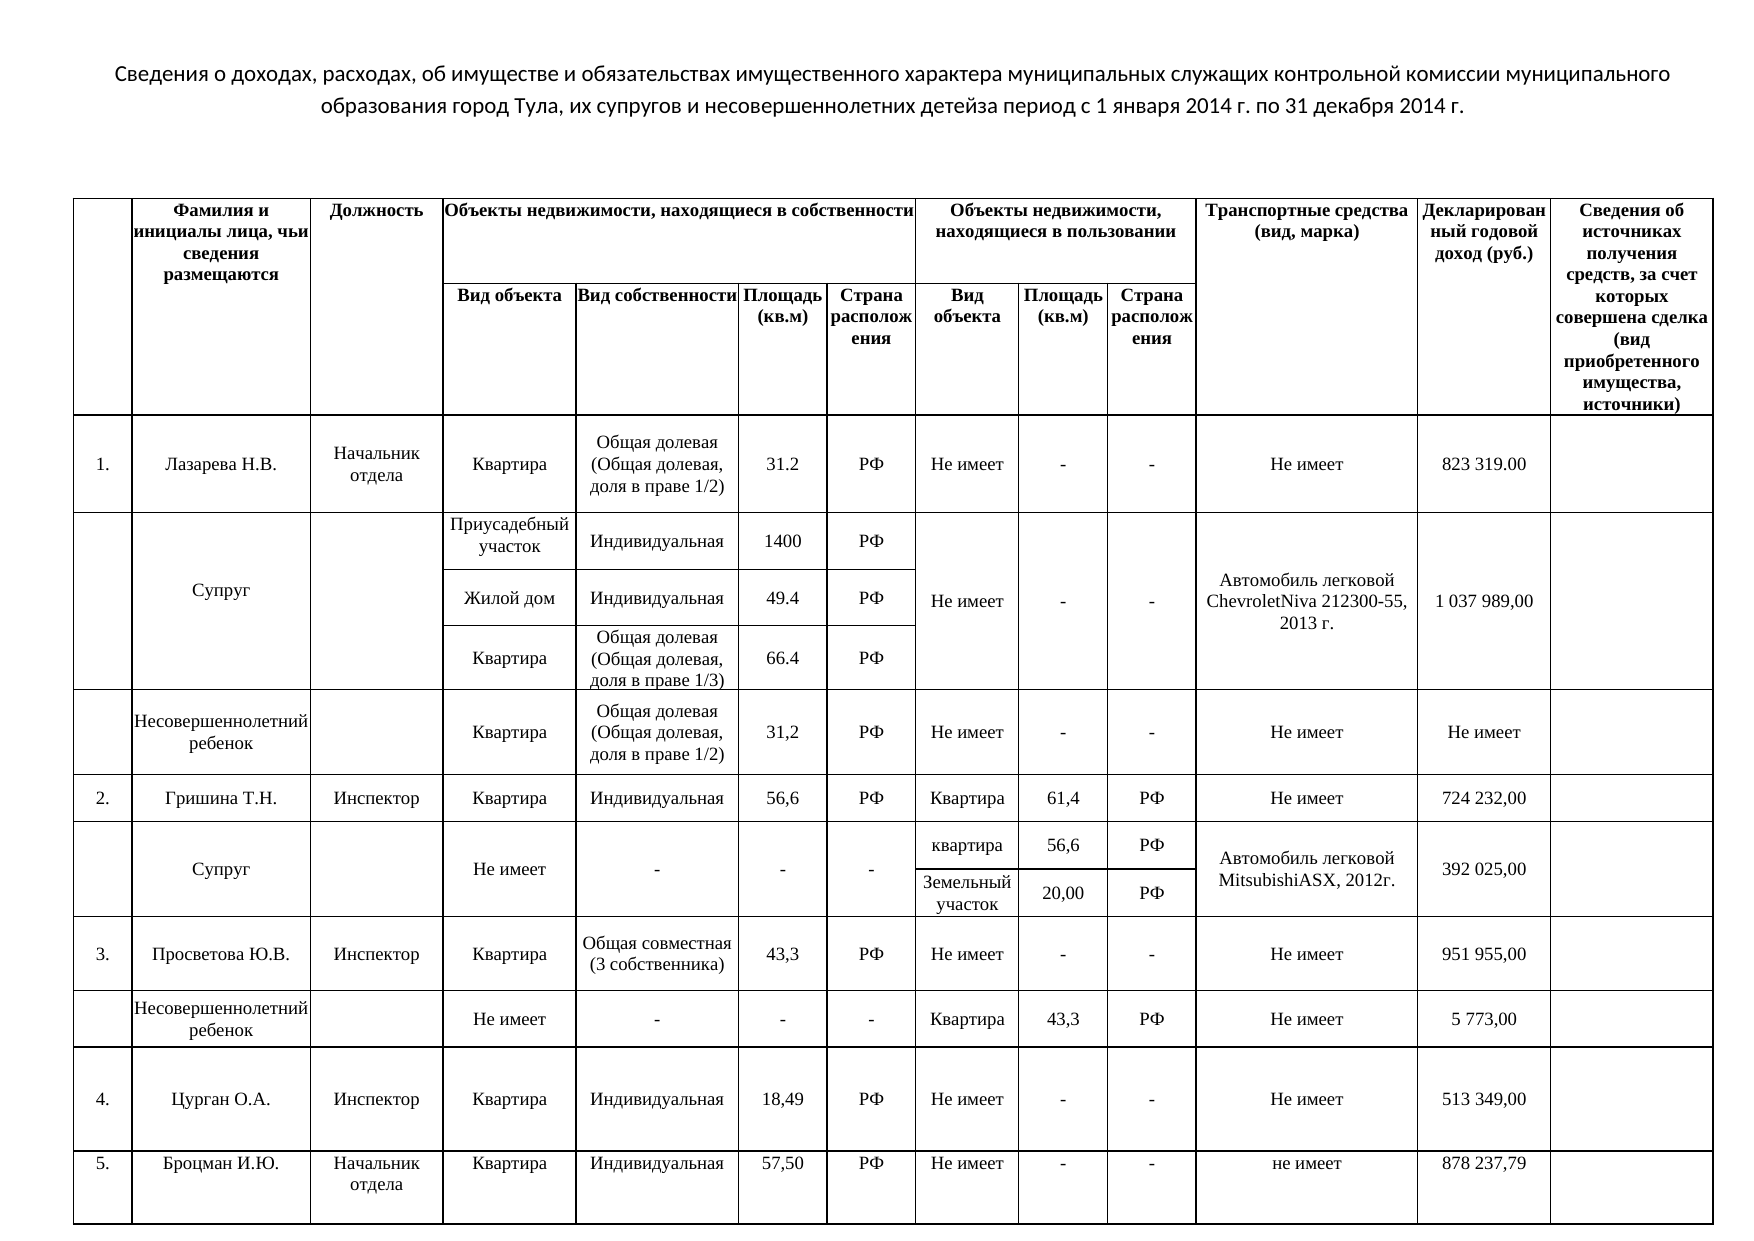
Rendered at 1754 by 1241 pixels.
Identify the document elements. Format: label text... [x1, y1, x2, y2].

table_cell Цурган О.А. [133, 1048, 310, 1150]
table_cell Автомобиль легковой MitsubishiASX, 2012г. [1197, 822, 1417, 916]
table_cell [74, 991, 131, 1046]
table_cell - [1108, 917, 1195, 990]
table_cell 61,4 [1019, 775, 1107, 821]
table_cell Площадь (кв.м) [739, 284, 826, 414]
table_cell 18,49 [739, 1048, 826, 1150]
table_cell 56,6 [1019, 822, 1107, 868]
table_cell Квартира [444, 626, 575, 689]
table_cell [74, 690, 131, 773]
table_cell Не имеет [916, 917, 1018, 990]
table_cell - [1019, 1048, 1107, 1150]
table_cell 2. [74, 775, 131, 821]
table_cell 878 237,79 [1418, 1152, 1550, 1223]
table_cell 56,6 [739, 775, 826, 821]
table_header Фамилия и инициалы лица, чьи сведения размещаются [133, 199, 310, 414]
table_cell 31,2 [739, 690, 826, 773]
table_cell Земельный участок [916, 870, 1018, 916]
table_cell - [1019, 513, 1107, 689]
table_cell [1551, 917, 1712, 990]
table_cell - [577, 991, 738, 1046]
table_cell Начальник отдела [311, 1152, 442, 1223]
table_cell [311, 513, 442, 689]
table_cell 66.4 [739, 626, 826, 689]
table_cell - [739, 822, 826, 916]
table_cell 513 349,00 [1418, 1048, 1550, 1150]
table_cell Квартира [916, 775, 1018, 821]
table_cell РФ [1108, 775, 1195, 821]
table_cell Не имеет [916, 416, 1018, 512]
table_cell Приусадебный участок [444, 513, 575, 569]
table_header № п/п [74, 199, 131, 414]
table_cell - [1108, 1048, 1195, 1150]
table_cell [1551, 822, 1712, 916]
table_cell Площадь (кв.м) [1019, 284, 1107, 414]
table_cell - [1019, 690, 1107, 773]
table_cell РФ [828, 1048, 915, 1150]
table_cell Не имеет [1197, 775, 1417, 821]
table_cell Не имеет [1418, 690, 1550, 773]
table_cell Общая совместная (3 собственника) [577, 917, 738, 990]
table_cell 392 025,00 [1418, 822, 1550, 916]
table_cell Индивидуальная [577, 570, 738, 625]
table_cell Индивидуальная [577, 775, 738, 821]
table_cell [1551, 1048, 1712, 1150]
table_cell РФ [828, 570, 915, 625]
table_cell - [828, 822, 915, 916]
table_cell 57,50 [739, 1152, 826, 1223]
table_cell [1551, 1152, 1712, 1223]
table_cell 724 232,00 [1418, 775, 1550, 821]
table_cell 43,3 [739, 917, 826, 990]
table_cell 49.4 [739, 570, 826, 625]
table_cell Вид собственности [577, 284, 738, 414]
table_cell - [1019, 1152, 1107, 1223]
table_cell - [1019, 917, 1107, 990]
table_header Объекты недвижимости, находящиеся в собственности [444, 199, 915, 282]
table_cell Не имеет [1197, 690, 1417, 773]
table_cell Не имеет [916, 690, 1018, 773]
table_cell Супруг [133, 822, 310, 916]
table_cell - [577, 822, 738, 916]
table_cell 3. [74, 917, 131, 990]
table_cell квартира [916, 822, 1018, 868]
table_cell РФ [1108, 991, 1195, 1046]
table_cell 31.2 [739, 416, 826, 512]
table_cell 4. [74, 1048, 131, 1150]
table_cell Не имеет [916, 1152, 1018, 1223]
table_cell Квартира [916, 991, 1018, 1046]
table_cell [1551, 991, 1712, 1046]
table_cell Инспектор [311, 1048, 442, 1150]
table_cell Квартира [444, 1152, 575, 1223]
table_cell Инспектор [311, 917, 442, 990]
table_cell Квартира [444, 1048, 575, 1150]
table_header Объекты недвижимости, находящиеся в пользовании [916, 199, 1195, 282]
table_cell [311, 690, 442, 773]
table_cell 5. [74, 1152, 131, 1223]
table_cell Общая долевая (Общая долевая, доля в праве 1/3) [577, 626, 738, 689]
table_cell [1551, 690, 1712, 773]
table_cell Квартира [444, 775, 575, 821]
table_cell Квартира [444, 690, 575, 773]
table_cell [311, 991, 442, 1046]
table_cell [1551, 416, 1712, 512]
table_cell РФ [828, 775, 915, 821]
table_header Транспортные средства (вид, марка) [1197, 199, 1417, 414]
table_cell Не имеет [444, 991, 575, 1046]
table_cell Жилой дом [444, 570, 575, 625]
table_cell Вид объекта [916, 284, 1018, 414]
table_cell - [1019, 416, 1107, 512]
table_cell Супруг [133, 513, 310, 689]
table_cell Квартира [444, 917, 575, 990]
table_cell [1551, 775, 1712, 821]
table_cell РФ [828, 1152, 915, 1223]
table_cell 43,3 [1019, 991, 1107, 1046]
table_cell - [739, 991, 826, 1046]
table_cell 1 037 989,00 [1418, 513, 1550, 689]
table_cell - [1108, 513, 1195, 689]
table_cell Индивидуальная [577, 1048, 738, 1150]
table_cell Общая долевая (Общая долевая, доля в праве 1/2) [577, 690, 738, 773]
table_header Сведения об источниках получения средств, за счет которых совершена сделка (вид приобретенного имущества, источники) [1551, 199, 1712, 414]
table_cell Просветова Ю.В. [133, 917, 310, 990]
table_header Декларированный годовой доход (руб.) [1418, 199, 1550, 414]
table_cell Броцман И.Ю. [133, 1152, 310, 1223]
table_cell РФ [1108, 870, 1195, 916]
table_cell Не имеет [1197, 416, 1417, 512]
table_cell 823 319.00 [1418, 416, 1550, 512]
table_cell Страна расположения [1108, 284, 1195, 414]
text Сведения о доходах, расходах, об имуществе и обязательствах имущественного характера муниципальных служащих контрольной комиссии муниципального образования город Тула, их супругов и несовершеннолетних детейза период с 1 января 2014 г. по 31 декабря 2014 г. [74, 59, 1713, 119]
table_cell Не имеет [1197, 917, 1417, 990]
table_cell 20,00 [1019, 870, 1107, 916]
table_cell Не имеет [444, 822, 575, 916]
table_cell Не имеет [916, 513, 1018, 689]
table_cell Индивидуальная [577, 513, 738, 569]
table_cell РФ [1108, 822, 1195, 868]
table_cell Вид объекта [444, 284, 575, 414]
table_cell Не имеет [916, 1048, 1018, 1150]
table_cell РФ [828, 626, 915, 689]
table_cell РФ [828, 917, 915, 990]
table_cell Общая долевая (Общая долевая, доля в праве 1/2) [577, 416, 738, 512]
table_header Должность [311, 199, 442, 414]
table_cell 1. [74, 416, 131, 512]
table_cell Не имеет [1197, 991, 1417, 1046]
table_cell Гришина Т.Н. [133, 775, 310, 821]
table_cell Не имеет [1197, 1048, 1417, 1150]
table_cell 1400 [739, 513, 826, 569]
table_cell Несовершеннолетний ребенок [133, 690, 310, 773]
table_cell Индивидуальная [577, 1152, 738, 1223]
table_cell - [1108, 416, 1195, 512]
table_cell [1551, 513, 1712, 689]
table_cell Инспектор [311, 775, 442, 821]
table_cell 951 955,00 [1418, 917, 1550, 990]
table_cell РФ [828, 513, 915, 569]
table_cell Несовершеннолетний ребенок [133, 991, 310, 1046]
table_cell 5 773,00 [1418, 991, 1550, 1046]
table_cell - [1108, 690, 1195, 773]
table_cell Квартира [444, 416, 575, 512]
table_cell РФ [828, 690, 915, 773]
table_cell - [828, 991, 915, 1046]
table_cell не имеет [1197, 1152, 1417, 1223]
table_cell Начальник отдела [311, 416, 442, 512]
table_cell [74, 822, 131, 916]
table_cell Лазарева Н.В. [133, 416, 310, 512]
table_cell [311, 822, 442, 916]
table_cell Автомобиль легковой ChevroletNiva 212300-55, 2013 г. [1197, 513, 1417, 689]
table_cell РФ [828, 416, 915, 512]
table_cell [74, 513, 131, 689]
table_cell - [1108, 1152, 1195, 1223]
table_cell Страна расположения [828, 284, 915, 414]
